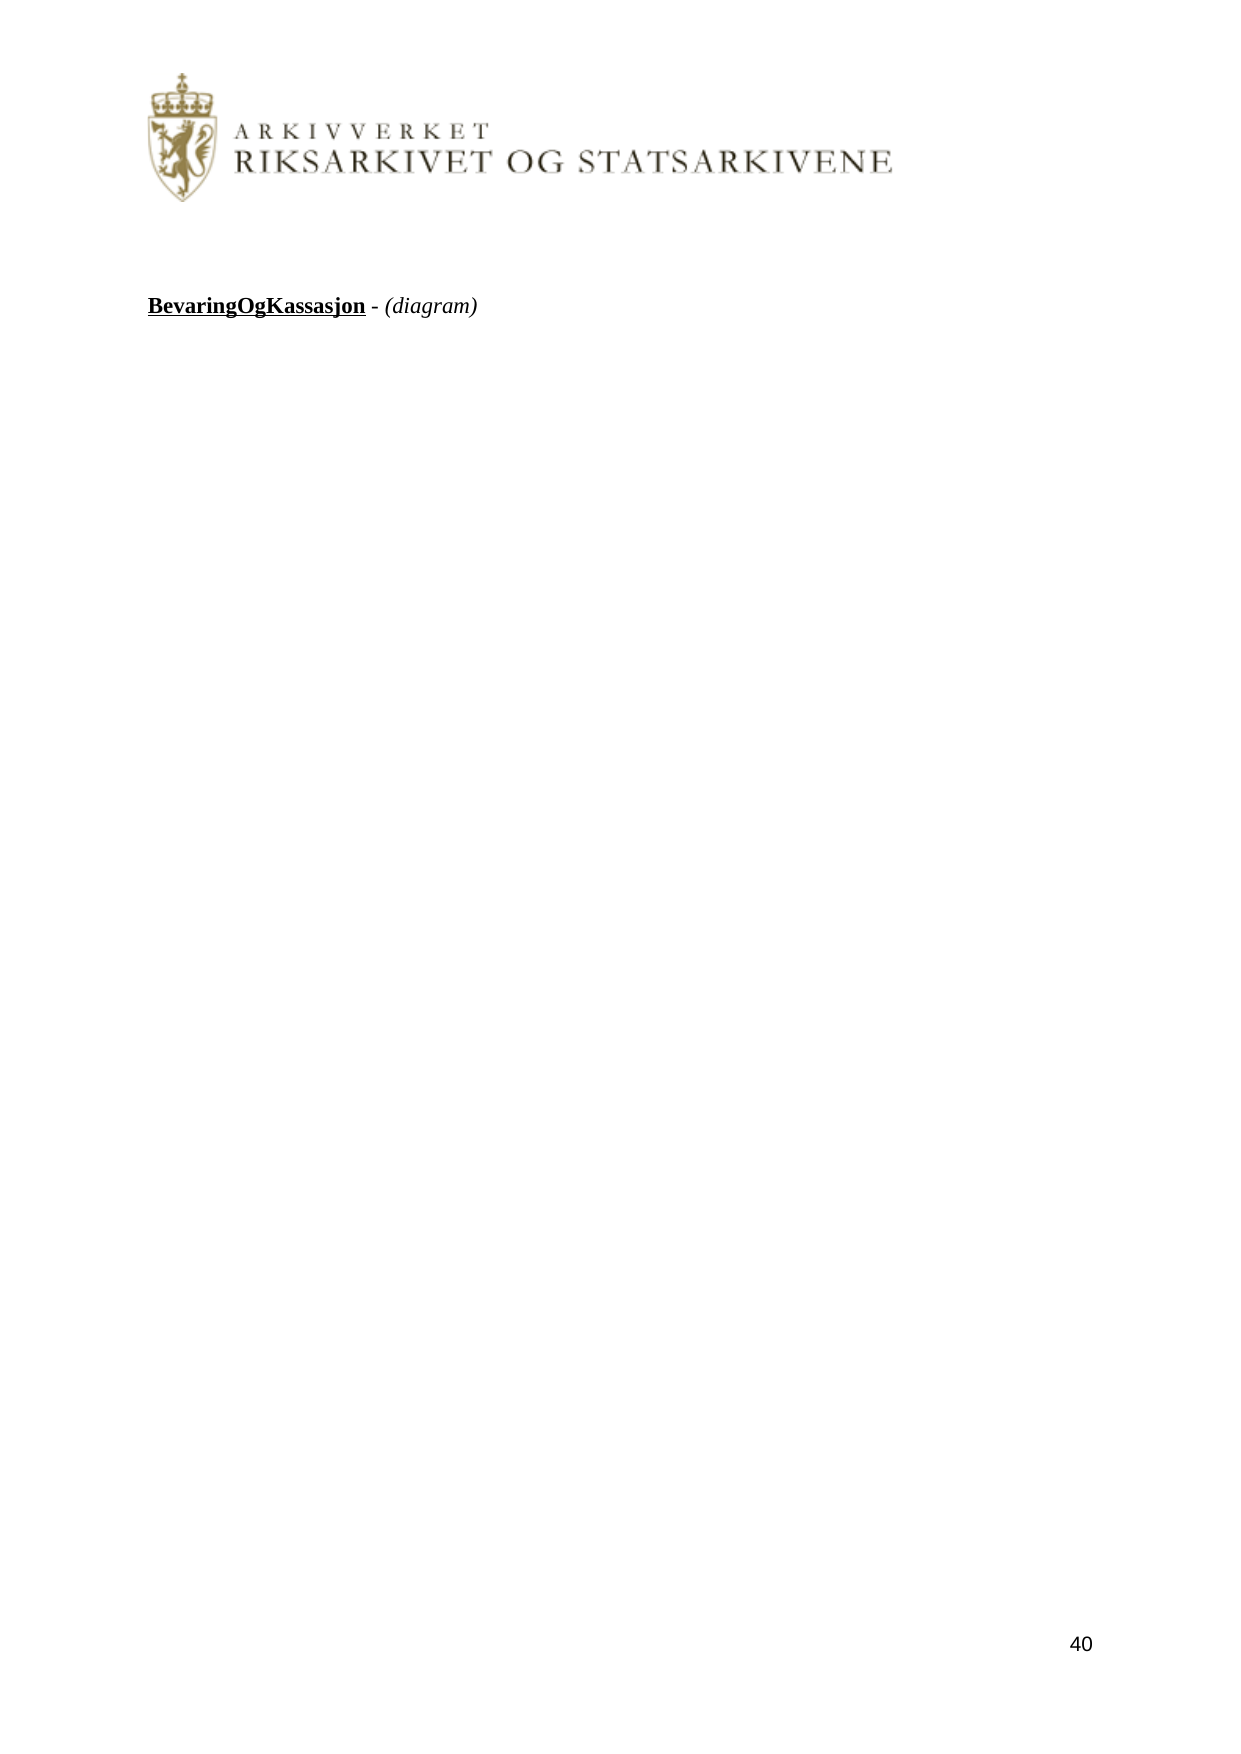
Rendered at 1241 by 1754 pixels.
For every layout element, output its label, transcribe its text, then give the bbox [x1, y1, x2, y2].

text BevaringOgKassasjon - (diagram) [148, 292, 1093, 318]
picture [147, 73, 900, 202]
